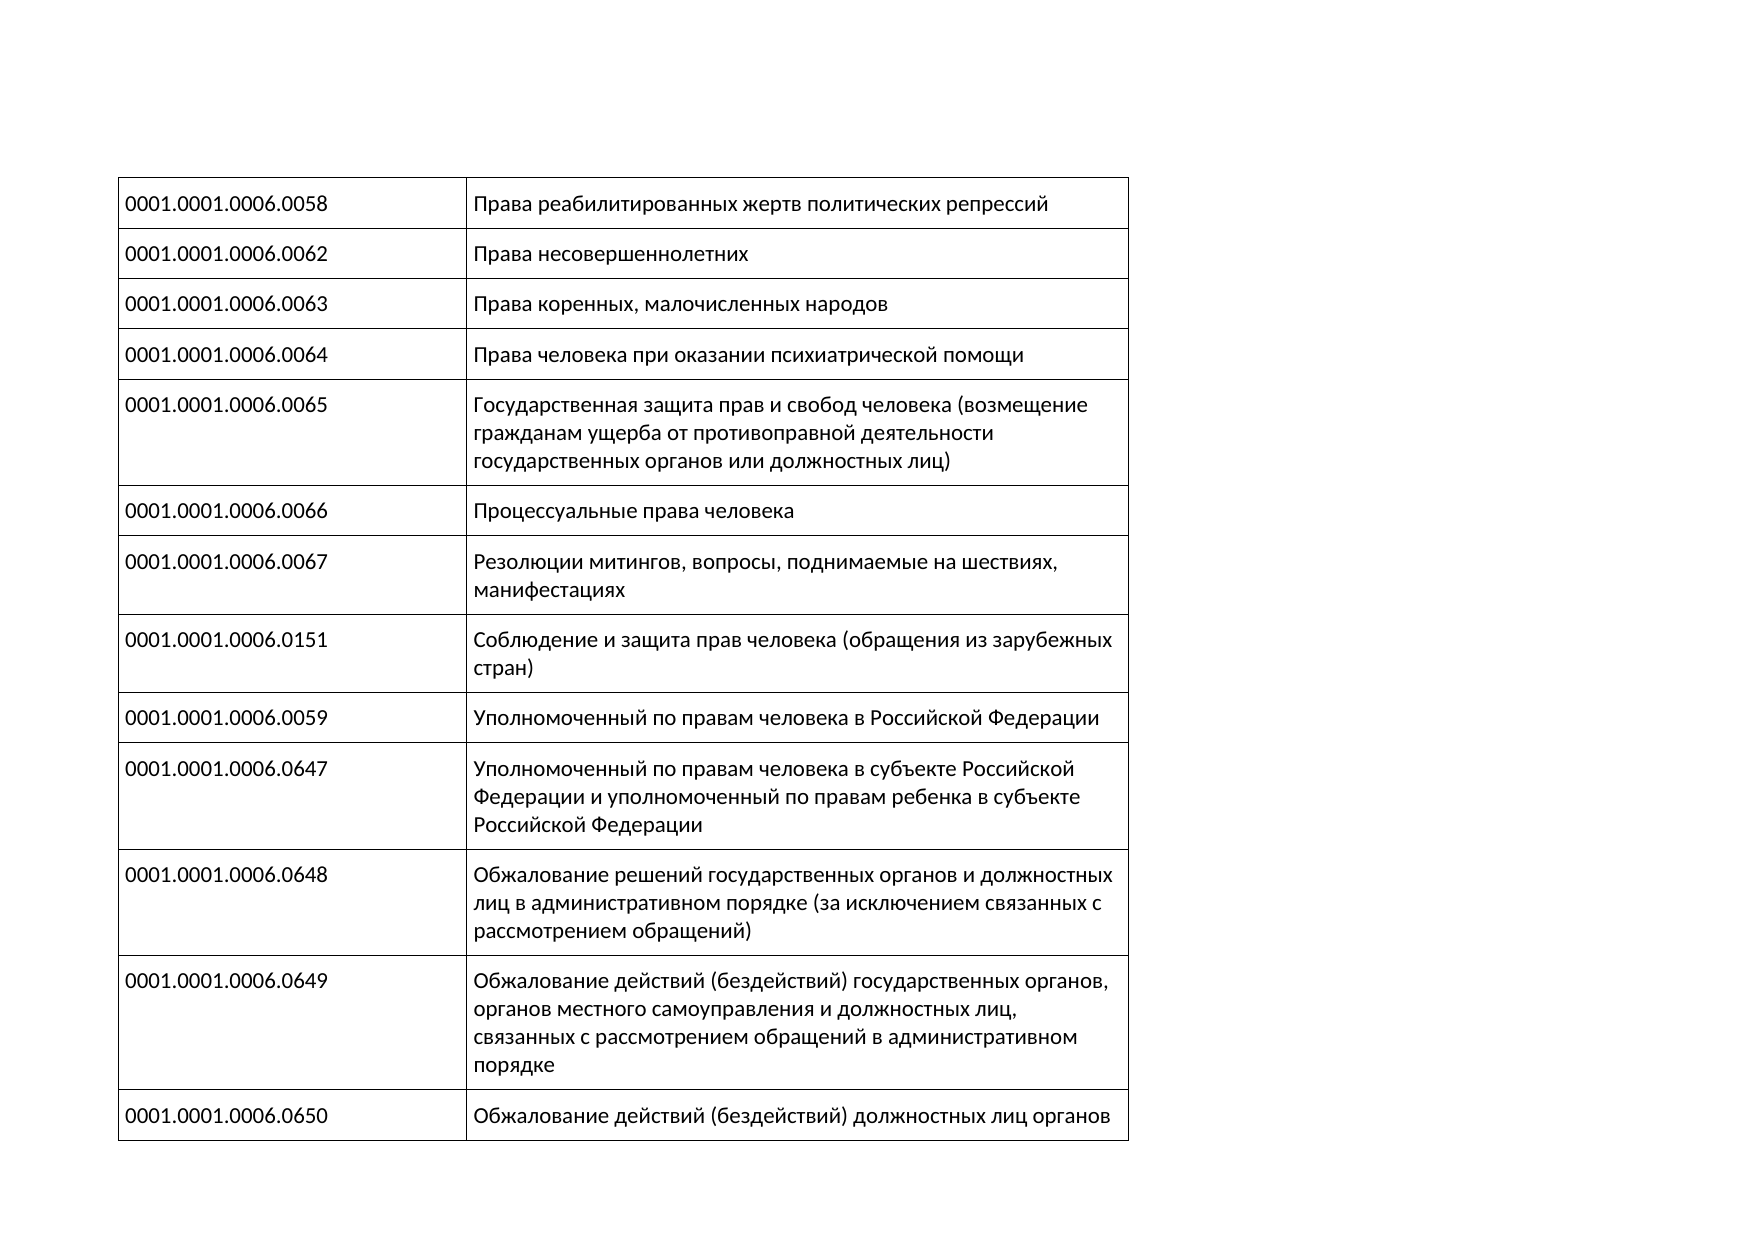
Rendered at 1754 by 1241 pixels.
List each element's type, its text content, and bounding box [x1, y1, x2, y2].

table_cell Уполномоченный по правам человека в Российской Федерации [467, 693, 1128, 742]
table_cell 0001.0001.0006.0058 [119, 178, 466, 227]
table_cell Права реабилитированных жертв политических репрессий [467, 178, 1128, 227]
table_cell Права человека при оказании психиатрической помощи [467, 329, 1128, 378]
table_cell 0001.0001.0006.0059 [119, 693, 466, 742]
table_cell 0001.0001.0006.0067 [119, 536, 466, 613]
table_cell 0001.0001.0006.0063 [119, 279, 466, 328]
table_cell 0001.0001.0006.0065 [119, 380, 466, 485]
table_cell 0001.0001.0006.0066 [119, 486, 466, 535]
table_cell Обжалование решений государственных органов и должностных лиц в административном порядке (за исключением связанных с рассмотрением обращений) [467, 850, 1128, 955]
table_cell 0001.0001.0006.0151 [119, 615, 466, 692]
table_cell Права несовершеннолетних [467, 229, 1128, 278]
table_cell 0001.0001.0006.0650 [119, 1090, 466, 1139]
table_cell Права коренных, малочисленных народов [467, 279, 1128, 328]
table_cell Процессуальные права человека [467, 486, 1128, 535]
table_cell Государственная защита прав и свобод человека (возмещение гражданам ущерба от противоправной деятельности государственных органов или должностных лиц) [467, 380, 1128, 485]
table_cell Резолюции митингов, вопросы, поднимаемые на шествиях, манифестациях [467, 536, 1128, 613]
table_cell 0001.0001.0006.0647 [119, 743, 466, 848]
table_cell 0001.0001.0006.0062 [119, 229, 466, 278]
table_cell Уполномоченный по правам человека в субъекте Российской Федерации и уполномоченный по правам ребенка в субъекте Российской Федерации [467, 743, 1128, 848]
table_cell Соблюдение и защита прав человека (обращения из зарубежных стран) [467, 615, 1128, 692]
table_cell 0001.0001.0006.0064 [119, 329, 466, 378]
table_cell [467, 1090, 1128, 1139]
table_cell 0001.0001.0006.0649 [119, 956, 466, 1089]
table_cell Обжалование действий (бездействий) государственных органов, органов местного самоуправления и должностных лиц, связанных с рассмотрением обращений в административном порядке [467, 956, 1128, 1089]
table_cell 0001.0001.0006.0648 [119, 850, 466, 955]
